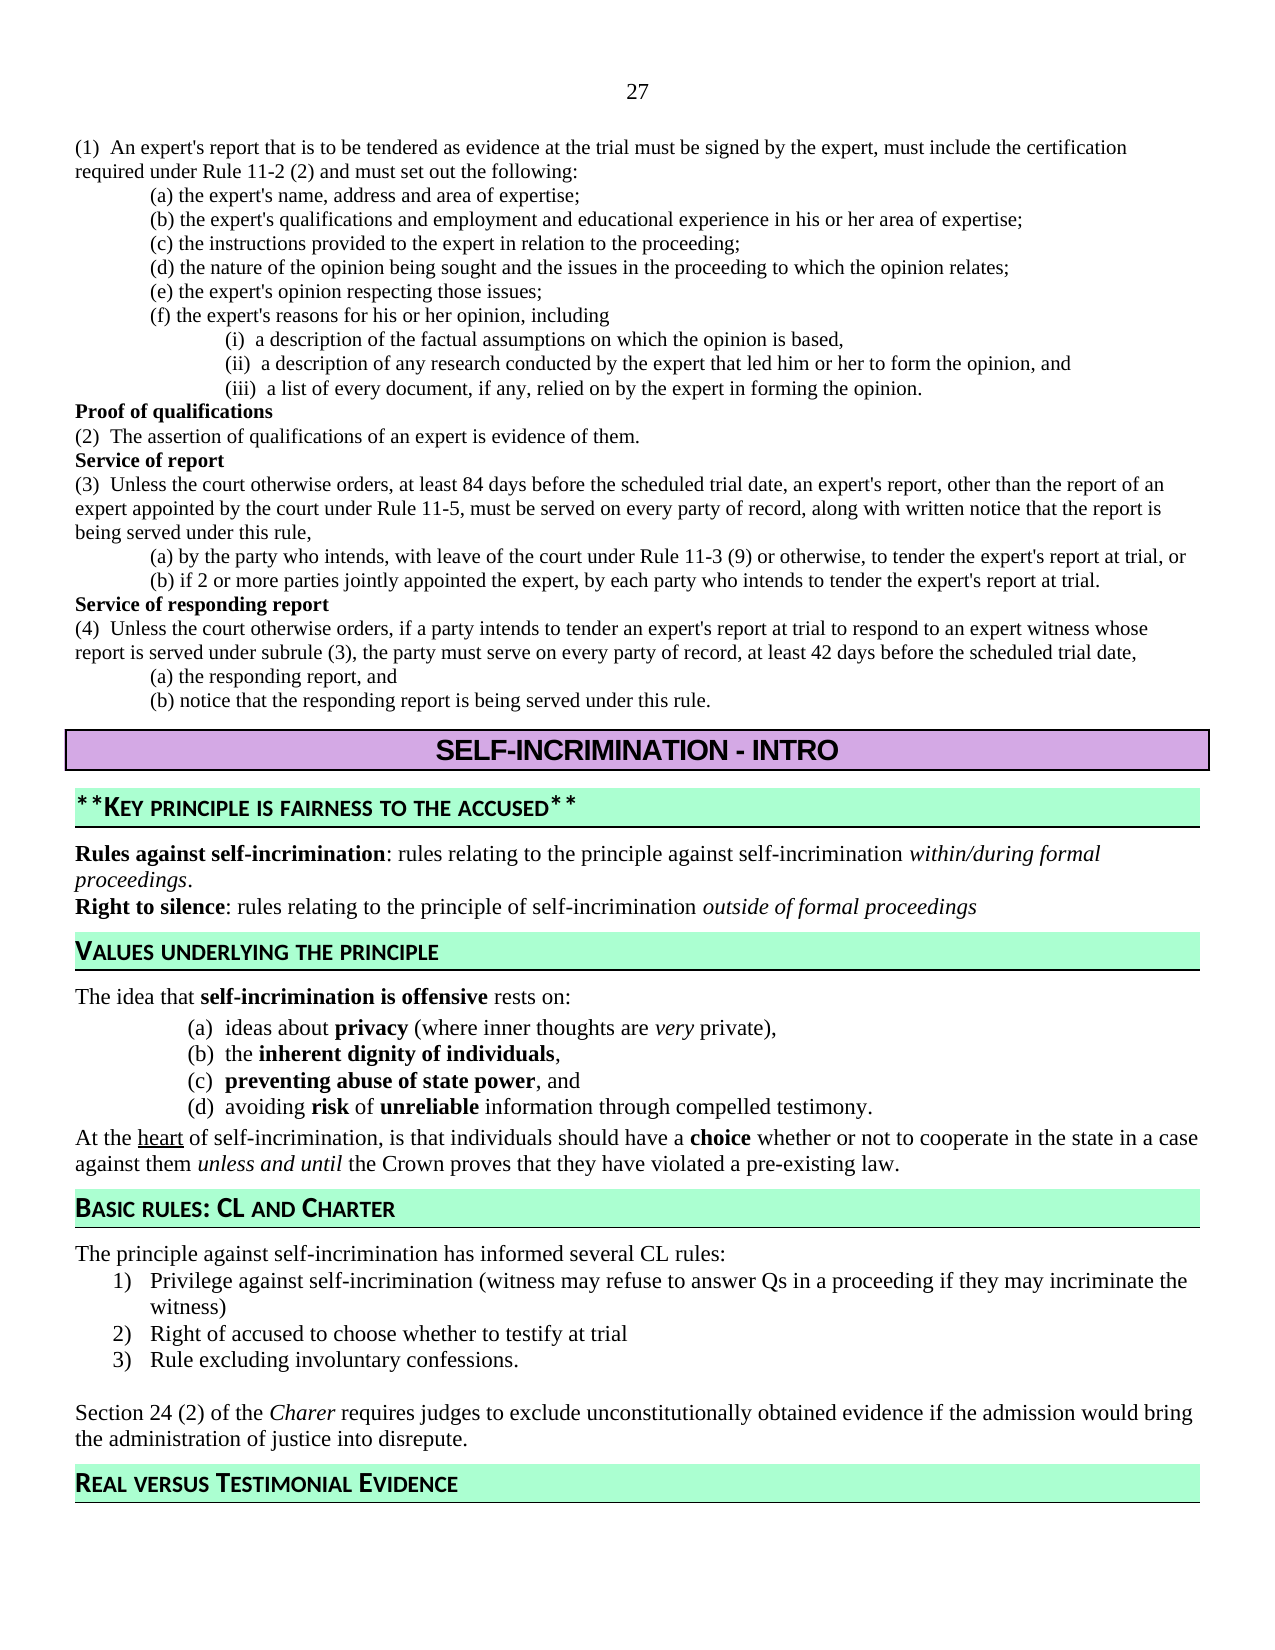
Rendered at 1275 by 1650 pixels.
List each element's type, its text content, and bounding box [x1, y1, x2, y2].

text (1) An expert's report that is to be tendered as evidence at the trial must be signed by the expert, must include the certification required under Rule 11-2 (2) and must set out the following: [75, 135, 1200, 183]
text At the heart of self-incrimination, is that individuals should have a choice whether or not to cooperate in the state in a case against them unless and until the Crown proves that they have violated a pre-existing law. [75, 1123, 1200, 1176]
list ideas about privacy (where inner thoughts are very private), [187, 1014, 1200, 1040]
list Rule excluding involuntary confessions. [112, 1346, 1200, 1372]
text Service of responding report [75, 592, 1200, 616]
text Proof of qualifications [75, 399, 1200, 423]
text (a) by the party who intends, with leave of the court under Rule 11-3 (9) or otherwise, to tender the expert's report at trial, or [150, 544, 1200, 568]
subtitle Self-Incrimination - Intro [67, 731, 1208, 769]
text (b) if 2 or more parties jointly appointed the expert, by each party who intends to tender the expert's report at trial. [150, 568, 1200, 592]
list preventing abuse of state power, and [187, 1067, 1200, 1093]
subtitle Real versus Testimonial Evidence [75, 1464, 1200, 1502]
text (a) the expert's name, address and area of expertise; [150, 183, 1200, 207]
text The idea that self-incrimination is offensive rests on: [75, 983, 1200, 1010]
text Right to silence: rules relating to the principle of self-incrimination outside of formal proceedings [75, 893, 1200, 919]
list Privilege against self-incrimination (witness may refuse to answer Qs in a proceeding if they may incriminate the witness) [112, 1267, 1200, 1319]
text (2) The assertion of qualifications of an expert is evidence of them. [75, 423, 1200, 448]
text (ii) a description of any research conducted by the expert that led him or her to form the opinion, and [225, 351, 1200, 375]
text (iii) a list of every document, if any, relied on by the expert in forming the opinion. [225, 375, 1200, 399]
text (b) notice that the responding report is being served under this rule. [150, 688, 1200, 712]
text Rules against self-incrimination: rules relating to the principle against self-incrimination within/during formal proceedings. [75, 840, 1200, 893]
subtitle **Key principle is fairness to the accused** [75, 788, 1200, 826]
list avoiding risk of unreliable information through compelled testimony. [187, 1093, 1200, 1119]
text (f) the expert's reasons for his or her opinion, including [150, 303, 1200, 327]
text Service of report [75, 448, 1200, 472]
list Right of accused to choose whether to testify at trial [112, 1319, 1200, 1346]
list the inherent dignity of individuals, [187, 1040, 1200, 1067]
text Section 24 (2) of the Charer requires judges to exclude unconstitutionally obtained evidence if the admission would bring the administration of justice into disrepute. [75, 1399, 1200, 1451]
text The principle against self-incrimination has informed several CL rules: [75, 1241, 1200, 1267]
text (d) the nature of the opinion being sought and the issues in the proceeding to which the opinion relates; [150, 255, 1200, 279]
subtitle Basic rules: CL and Charter [75, 1189, 1200, 1227]
text (c) the instructions provided to the expert in relation to the proceeding; [150, 231, 1200, 255]
text (i) a description of the factual assumptions on which the opinion is based, [225, 327, 1200, 351]
text (3) Unless the court otherwise orders, at least 84 days before the scheduled trial date, an expert's report, other than the report of an expert appointed by the court under Rule 11-5, must be served on every party of record, along with written notice that the report is being served under this rule, [75, 472, 1200, 544]
text (b) the expert's qualifications and employment and educational experience in his or her area of expertise; [150, 207, 1200, 231]
text (4) Unless the court otherwise orders, if a party intends to tender an expert's report at trial to respond to an expert witness whose report is served under subrule (3), the party must serve on every party of record, at least 42 days before the scheduled trial date, [75, 616, 1200, 664]
subtitle Values underlying the principle [75, 932, 1200, 969]
text (a) the responding report, and [150, 664, 1200, 688]
text (e) the expert's opinion respecting those issues; [150, 279, 1200, 303]
